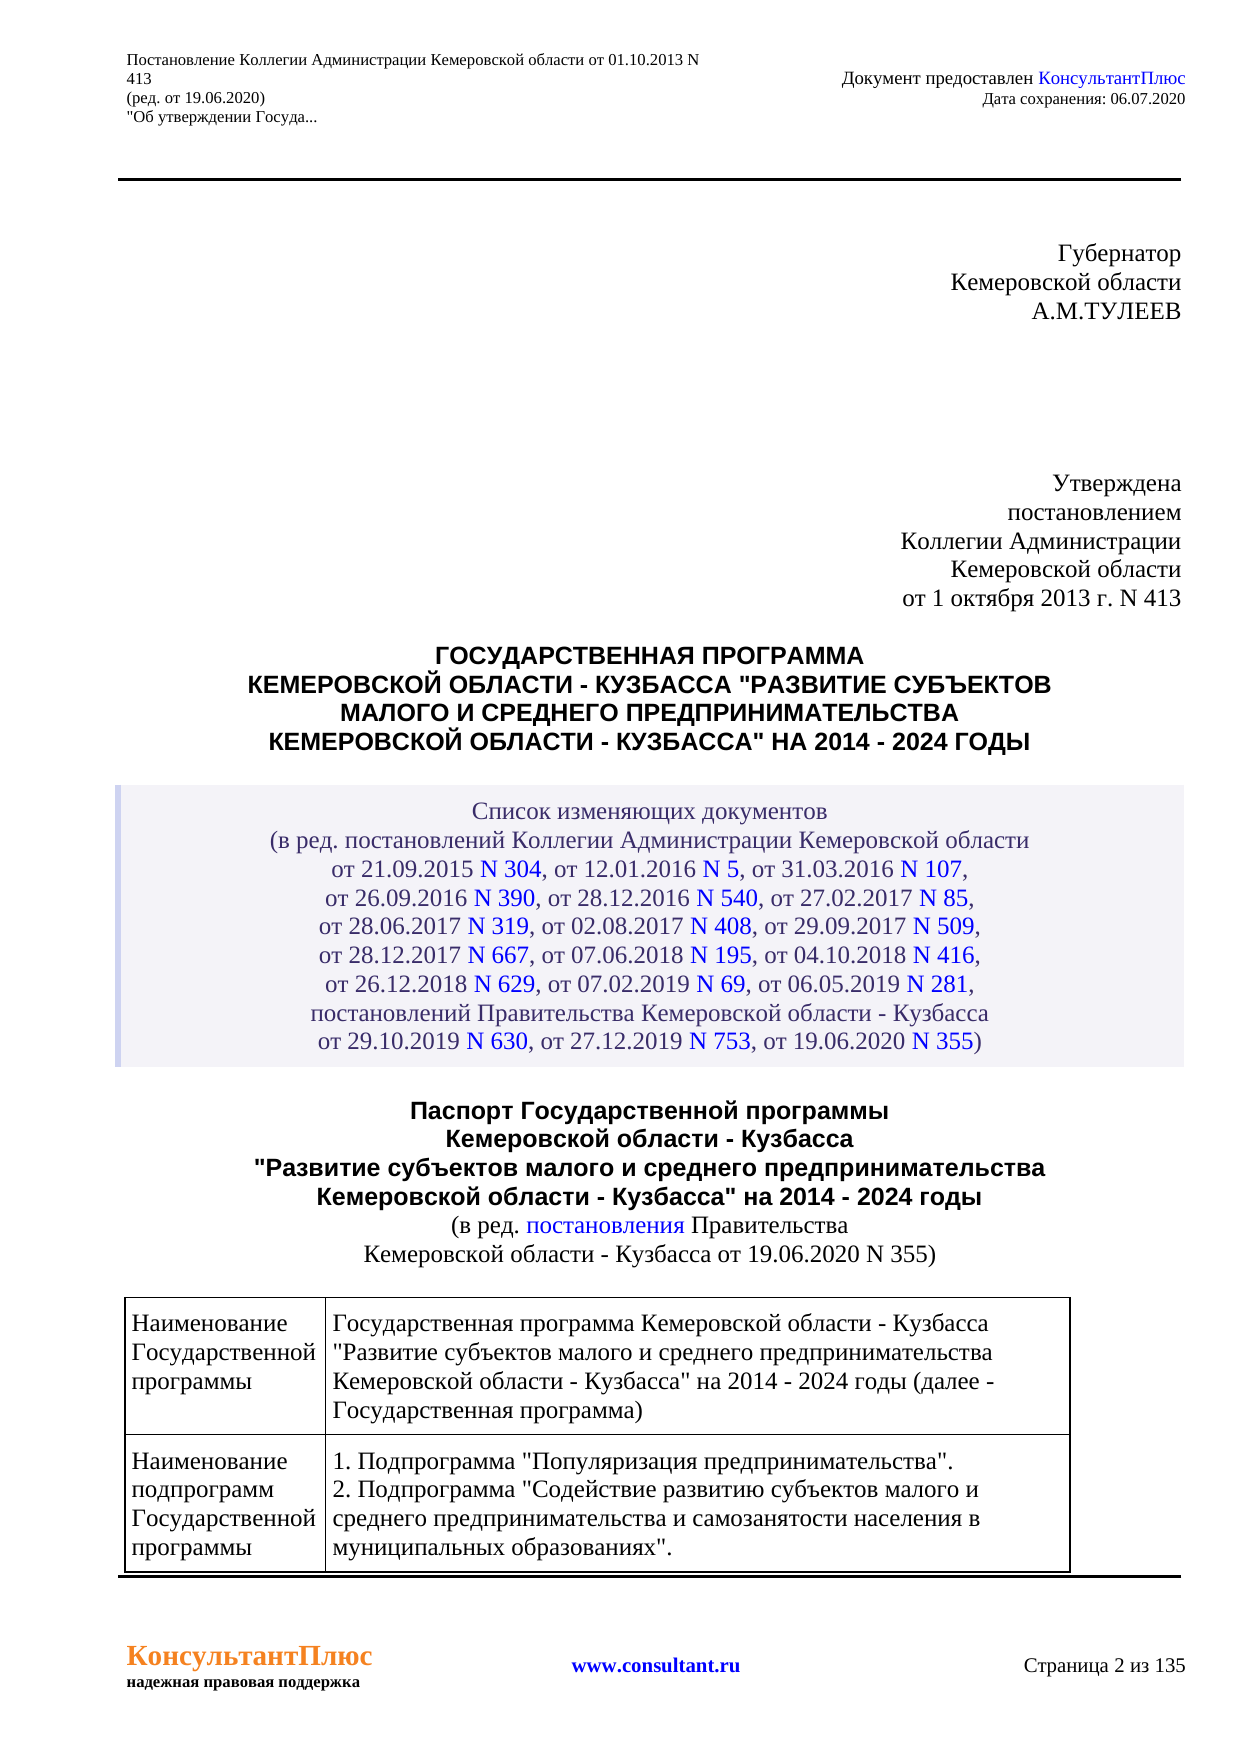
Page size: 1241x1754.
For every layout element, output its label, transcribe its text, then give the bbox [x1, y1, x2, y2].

text Коллегии Администрации [118, 526, 1181, 554]
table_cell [126, 1435, 325, 1571]
table_header Список изменяющих документов (в ред. постановлений Коллегии Администрации Кемеровской области от 21.09.2015 N 304, от 12.01.2016 N 5, от 31.03.2016 N 107, от 26.09.2016 N 390, от 28.12.2016 N 540, от 27.02.2017 N 85, от 28.06.2017 N 319, от 02.08.2017 N 408, от 29.09.2017 N 509, от 28.12.2017 N 667, от 07.06.2018 N 195, от 04.10.2018 N 416, от 26.12.2018 N 629, от 07.02.2019 N 69, от 06.05.2019 N 281, постановлений Правительства Кемеровской области - Кузбасса от 29.10.2019 N 630, от 27.12.2019 N 753, от 19.06.2020 N 355) [121, 785, 1178, 1067]
table_header Наименование Государственной программы [126, 1298, 325, 1434]
text Кемеровской области [118, 267, 1181, 296]
text от 1 октября 2013 г. N 413 [118, 583, 1181, 612]
title ГОСУДАРСТВЕННАЯ ПРОГРАММА [118, 641, 1181, 669]
text (в ред. постановления Правительства [118, 1211, 1181, 1239]
title Кемеровской области - Кузбасса" на 2014 - 2024 годы [118, 1182, 1181, 1211]
text постановлением [118, 497, 1181, 526]
text Кемеровской области - Кузбасса от 19.06.2020 N 355) [118, 1239, 1181, 1268]
text Утверждена [118, 468, 1181, 497]
text Губернатор [118, 238, 1181, 267]
title КЕМЕРОВСКОЙ ОБЛАСТИ - КУЗБАССА" НА 2014 - 2024 ГОДЫ [118, 727, 1181, 756]
title Кемеровской области - Кузбасса [118, 1124, 1181, 1153]
title "Развитие субъектов малого и среднего предпринимательства [118, 1153, 1181, 1182]
text Кемеровской области [118, 554, 1181, 583]
text А.М.ТУЛЕЕВ [118, 296, 1181, 324]
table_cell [326, 1435, 1069, 1571]
title МАЛОГО И СРЕДНЕГО ПРЕДПРИНИМАТЕЛЬСТВА [118, 698, 1181, 727]
table_header Государственная программа Кемеровской области - Кузбасса "Развитие субъектов малого и среднего предпринимательства Кемеровской области - Кузбасса" на 2014 - 2024 годы (далее - Государственная программа) [326, 1298, 1069, 1434]
title КЕМЕРОВСКОЙ ОБЛАСТИ - КУЗБАССА "РАЗВИТИЕ СУБЪЕКТОВ [118, 669, 1181, 698]
title Паспорт Государственной программы [118, 1096, 1181, 1124]
